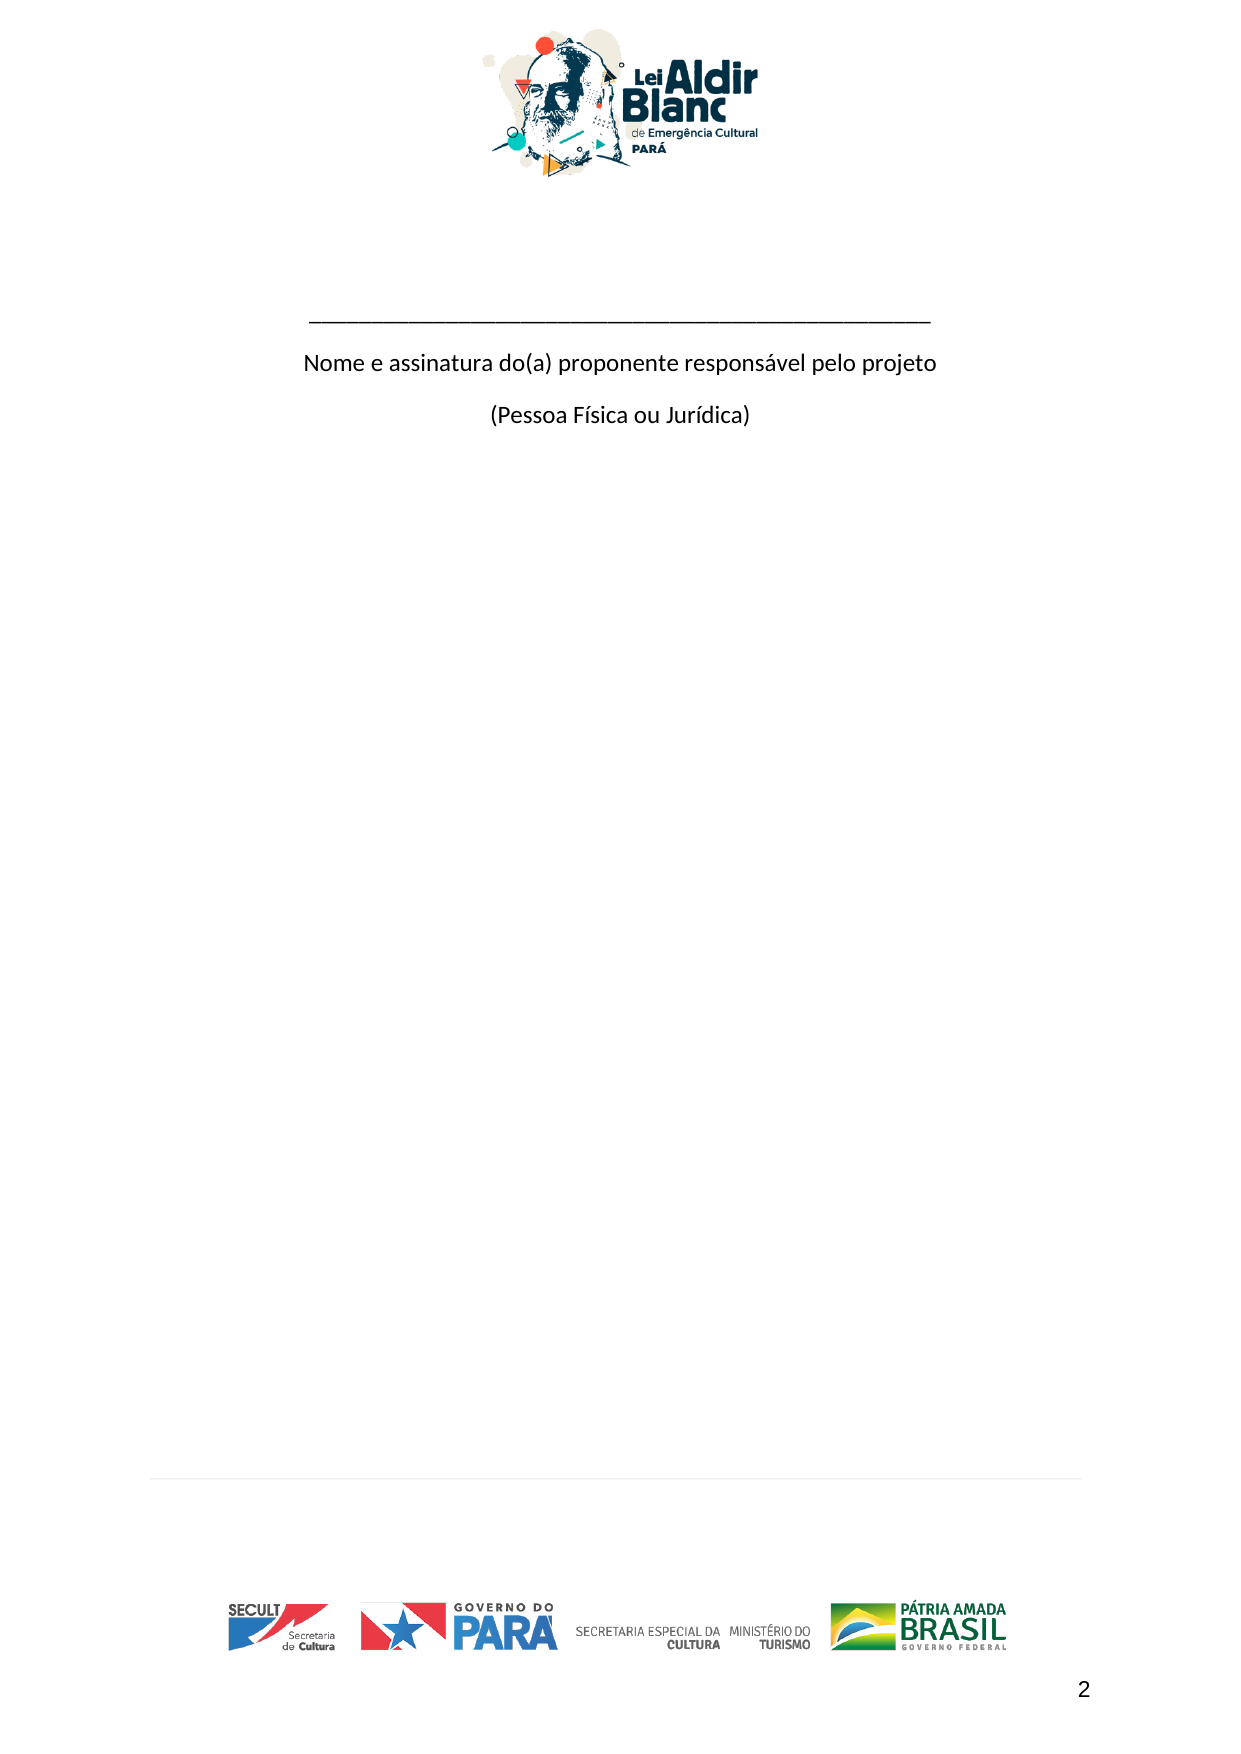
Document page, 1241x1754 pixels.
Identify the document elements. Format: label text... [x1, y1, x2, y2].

text (Pessoa Física ou Jurídica) [150, 399, 1090, 429]
picture [223, 1595, 1018, 1656]
picture [482, 29, 758, 177]
text __________________________________________________ [150, 296, 1090, 326]
text Nome e assinatura do(a) proponente responsável pelo projeto [150, 347, 1090, 378]
